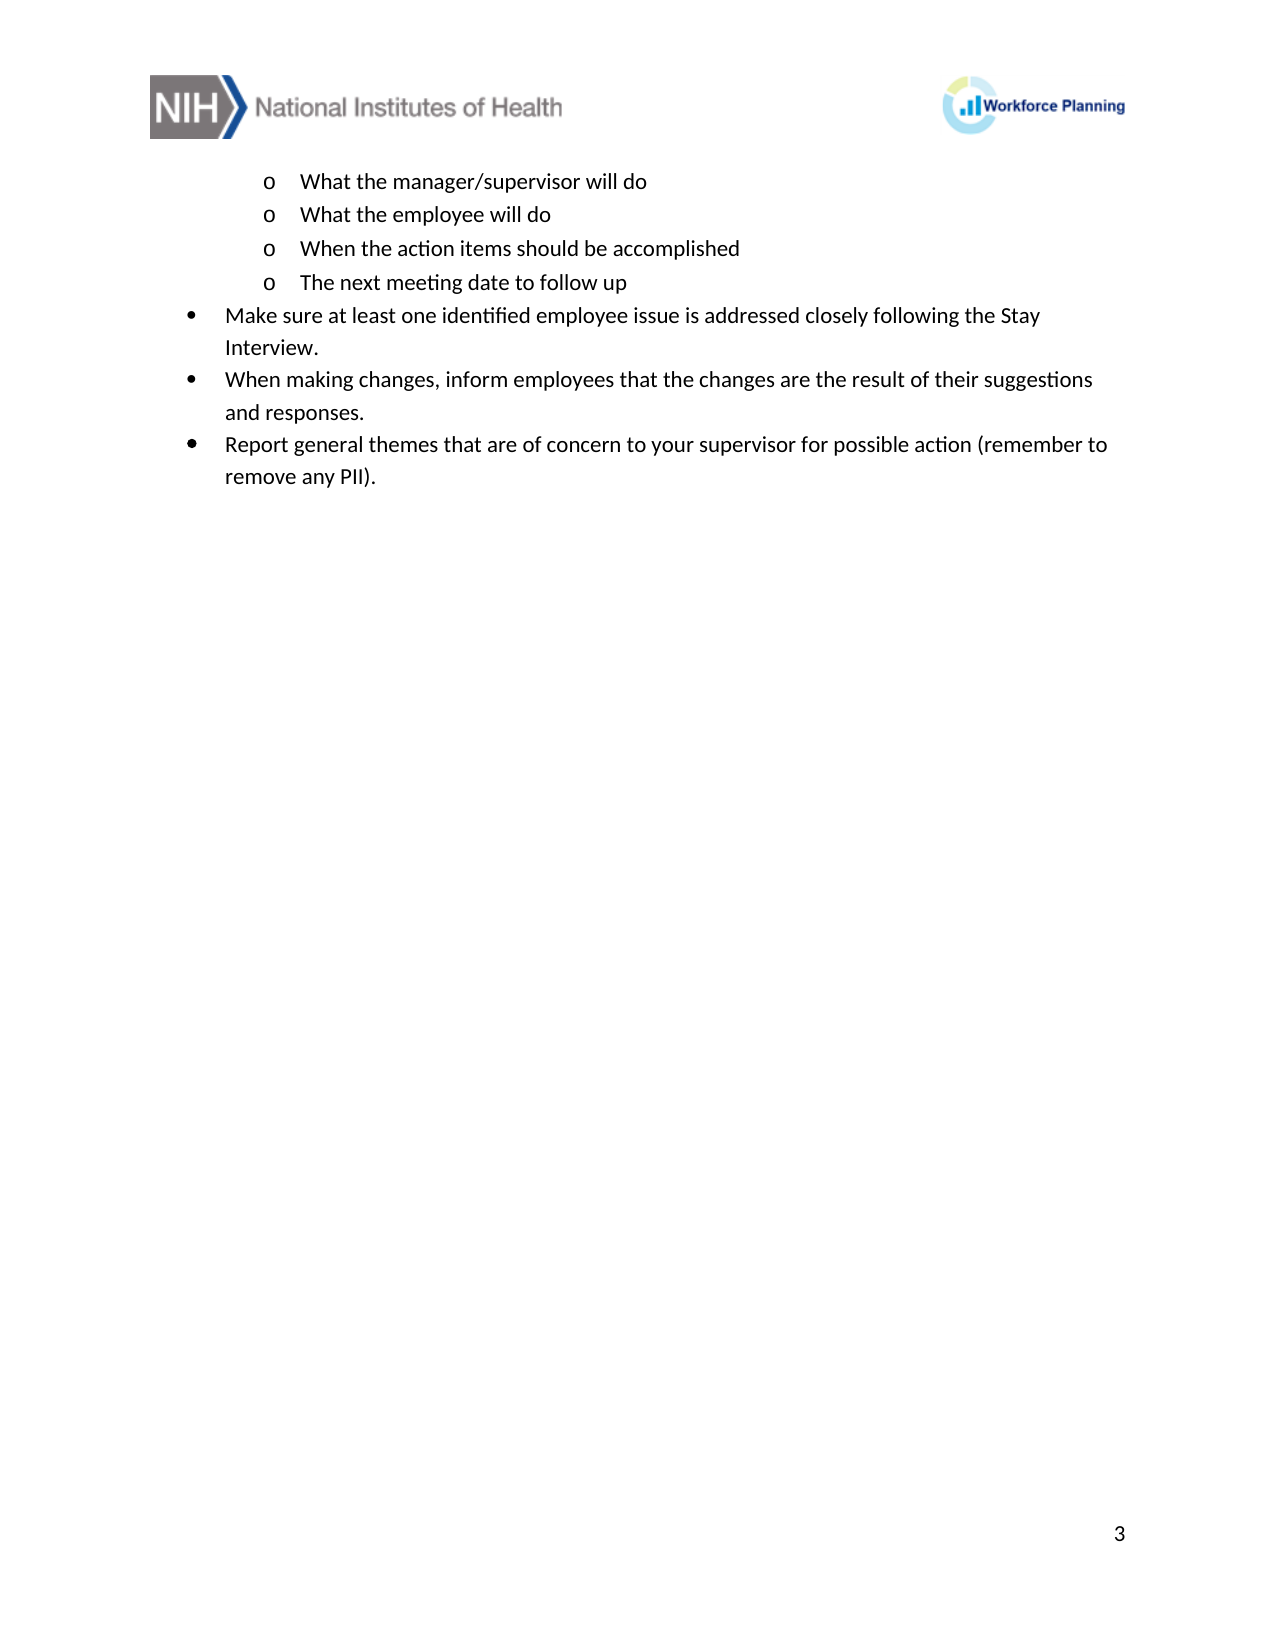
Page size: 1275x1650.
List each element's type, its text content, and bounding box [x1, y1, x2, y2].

picture [150, 75, 1125, 139]
list When making changes, inform employees that the changes are the result of their suggestions and responses. [187, 366, 1125, 426]
list What the employee will do [262, 201, 1125, 230]
list When the action items should be accomplished [262, 234, 1125, 263]
list Make sure at least one identified employee issue is addressed closely following the Stay Interview. [187, 301, 1125, 361]
list The next meeting date to follow up [262, 268, 1125, 297]
list Report general themes that are of concern to your supervisor for possible action (remember to remove any PII). [187, 430, 1125, 490]
list What the manager/supervisor will do [262, 167, 1125, 196]
